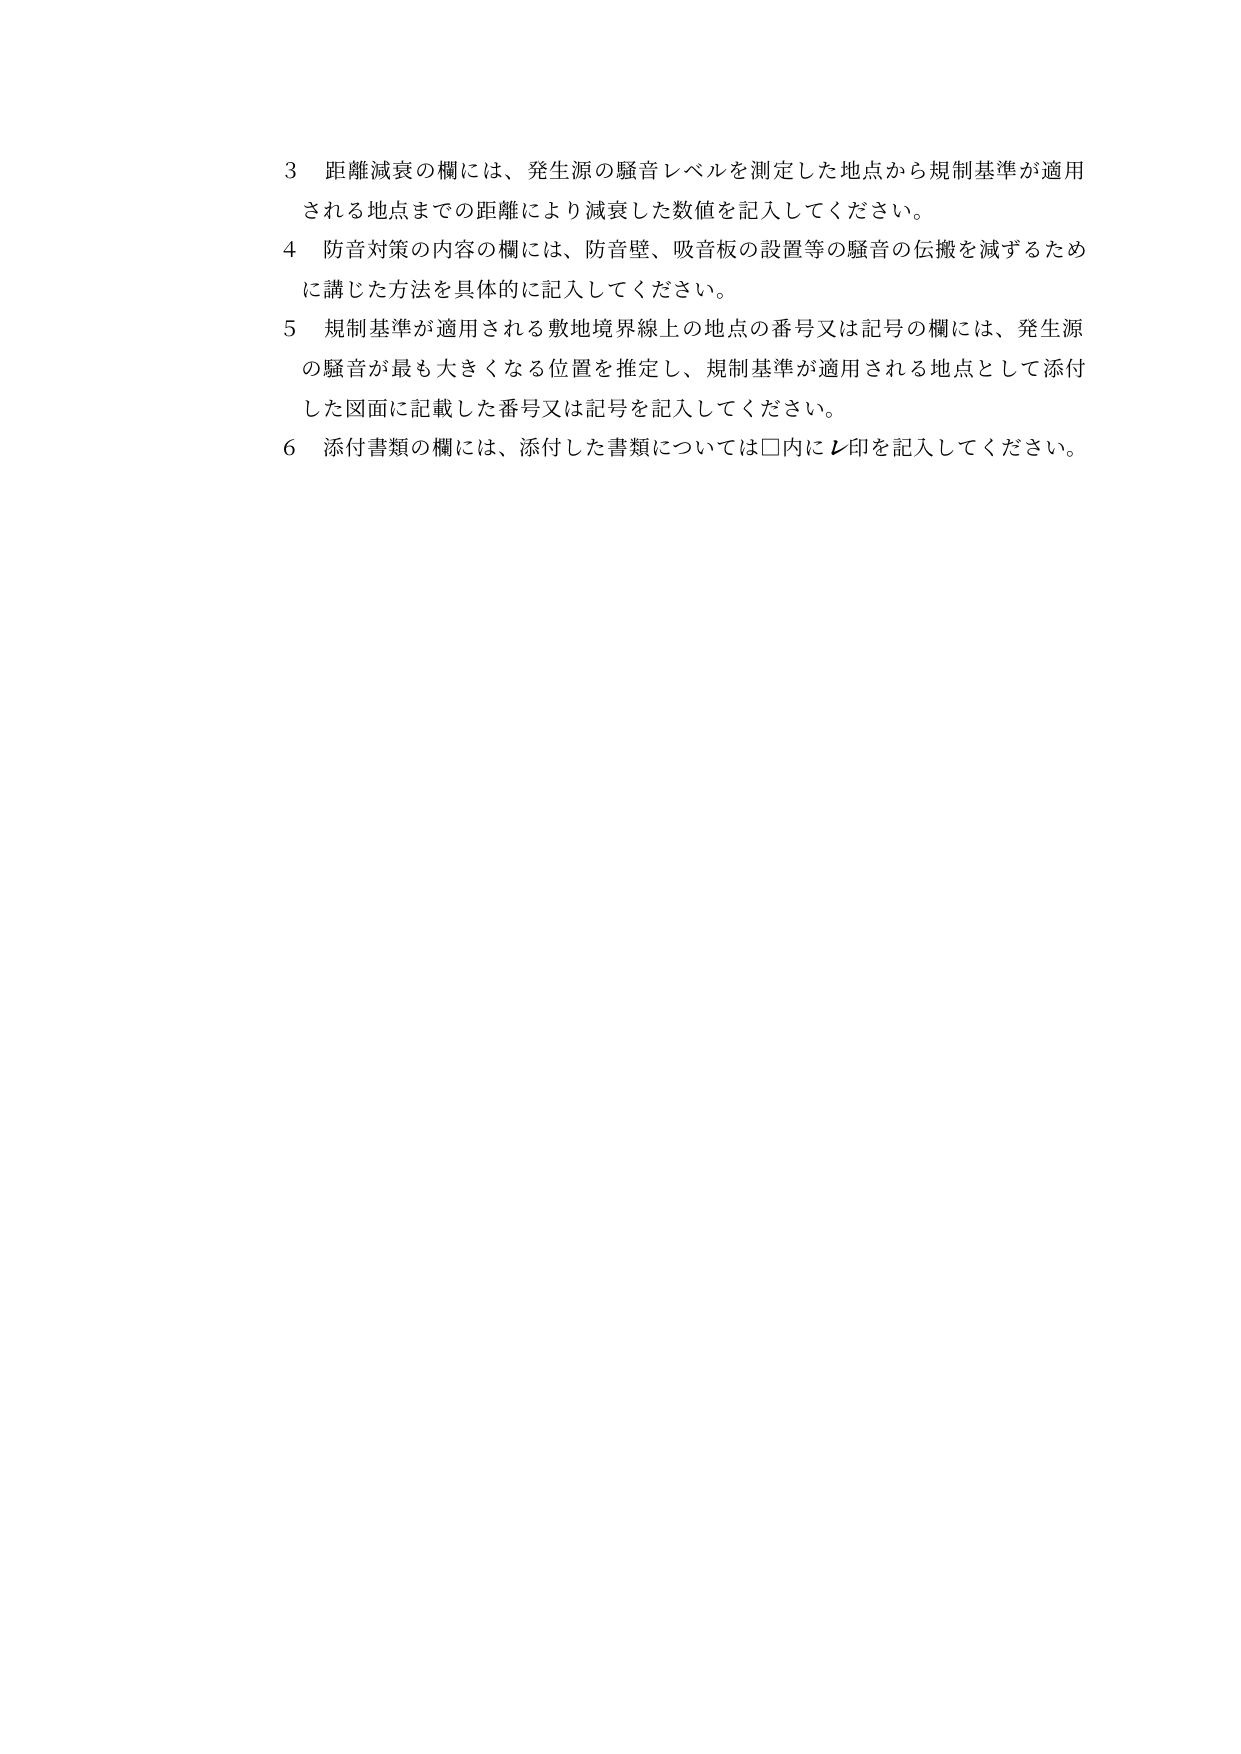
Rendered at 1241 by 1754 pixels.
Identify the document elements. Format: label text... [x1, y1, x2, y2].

text ４ 防音対策の内容の欄には、防音壁、吸音板の設置等の騒音の伝搬を減ずるために講じた方法を具体的に記入してください。 [276, 229, 1089, 308]
text ３ 距離減衰の欄には、発生源の騒音レベルを測定した地点から規制基準が適用される地点までの距離により減衰した数値を記入してください。 [214, 150, 1088, 229]
text ６ 添付書類の欄には、添付した書類については□内にレ印を記入してください。 [276, 427, 1089, 466]
text ５ 規制基準が適用される敷地境界線上の地点の番号又は記号の欄には、発生源の騒音が最も大きくなる位置を推定し、規制基準が適用される地点として添付した図面に記載した番号又は記号を記入してください。 [275, 308, 1088, 427]
